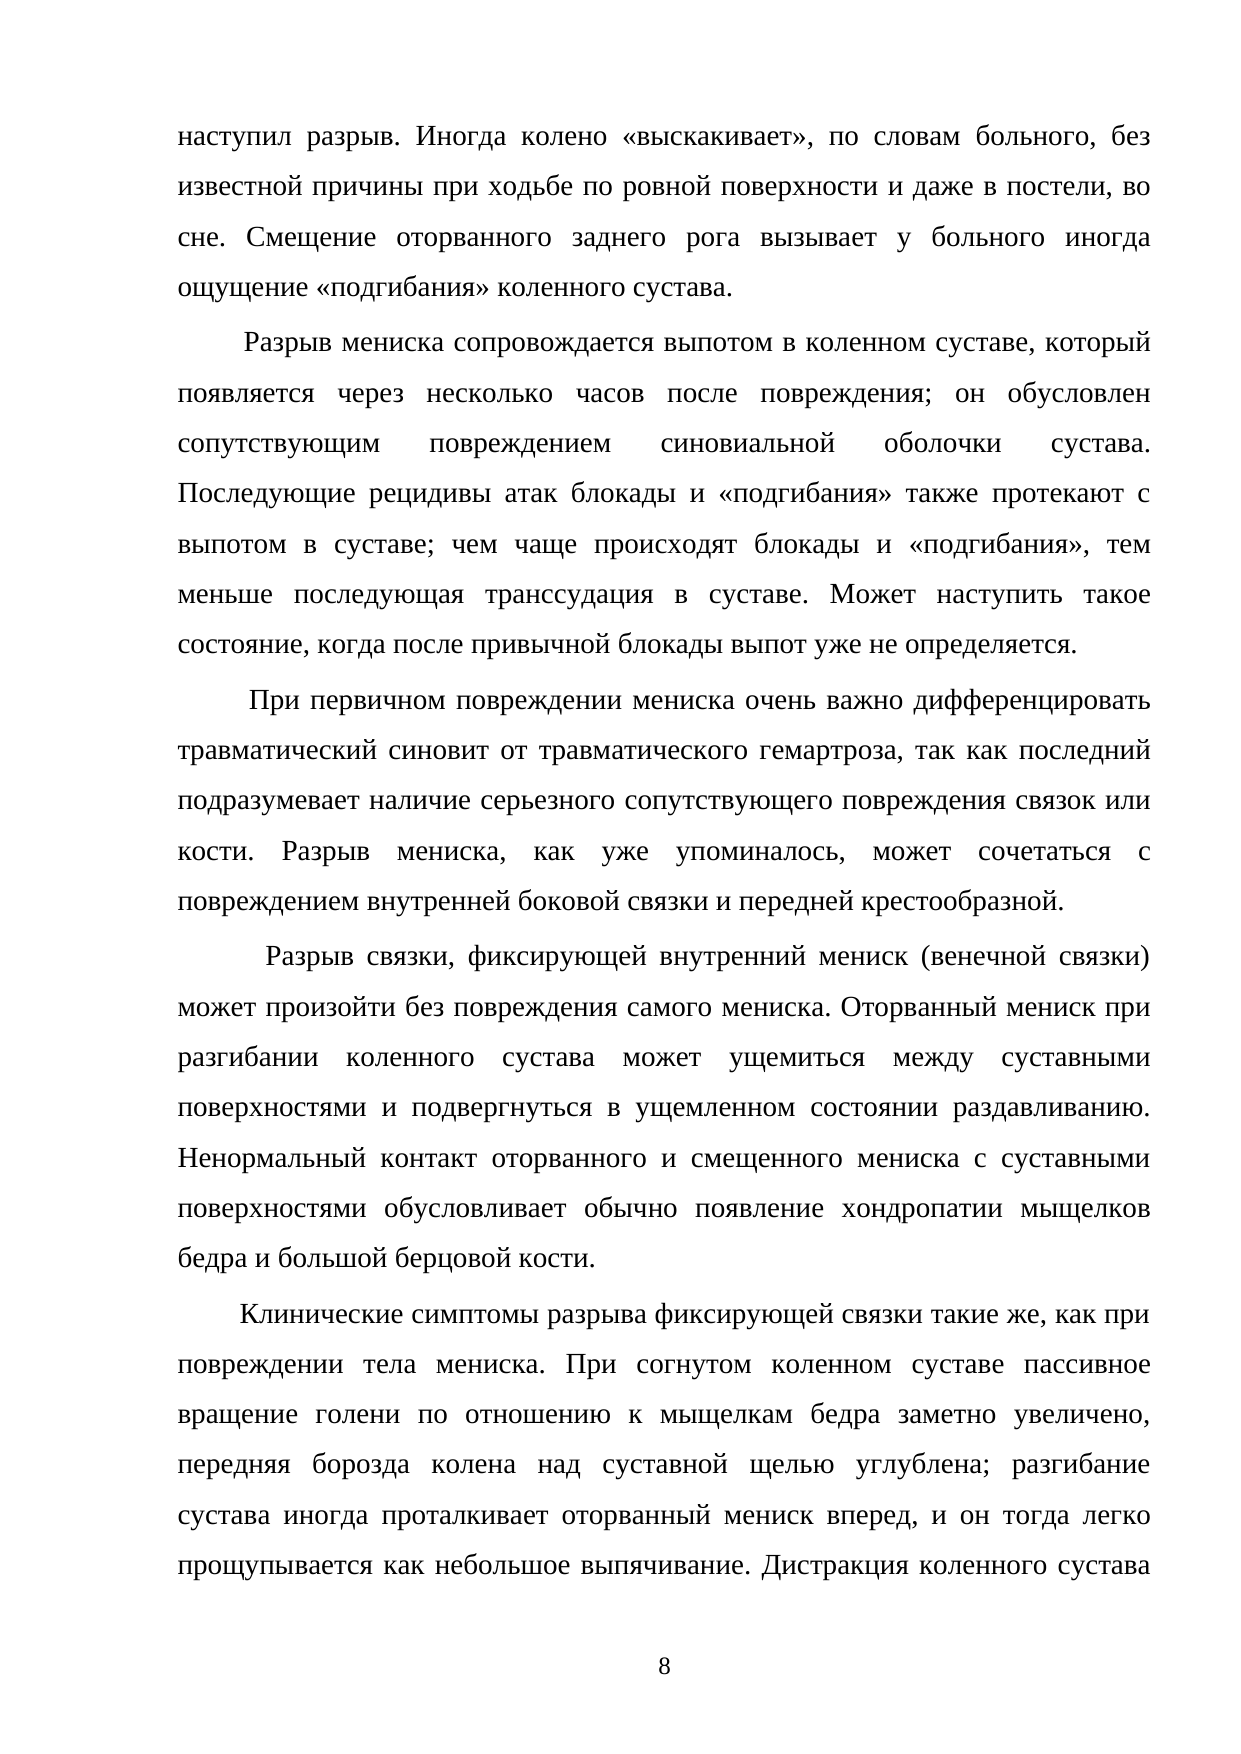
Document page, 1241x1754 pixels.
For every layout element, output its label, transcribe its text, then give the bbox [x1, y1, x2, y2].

text Разрыв мениска сопровождается выпотом в коленном суставе, который появляется через несколько часов после повреждения; он обусловлен сопутствующим повреждением синовиальной оболочки сустава. Последующие рецидивы атак блокады и «подгибания» также протекают с выпотом в суставе; чем чаще происходят блокады и «подгибания», тем меньше последующая транссудация в суставе. Может наступить такое состояние, когда после привычной блокады выпот уже не определяется. [177, 324, 1152, 660]
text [177, 118, 1152, 303]
text Разрыв связки, фиксирующей внутренний мениск (венечной связки) может произойти без повреждения самого мениска. Оторванный мениск при разгибании коленного сустава может ущемиться между суставными поверхностями и подвергнуться в ущемленном состоянии раздавливанию. Ненормальный контакт оторванного и смещенного мениска с суставными поверхностями обусловливает обычно появление хондропатии мыщелков бедра и большой берцовой кости. [177, 938, 1152, 1274]
text При первичном повреждении мениска очень важно дифференцировать травматический синовит от травматического гемартроза, так как последний подразумевает наличие серьезного сопутствующего повреждения связок или кости. Разрыв мениска, как уже упоминалось, может сочетаться с повреждением внутренней боковой связки и передней крестообразной. [177, 682, 1152, 917]
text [177, 1296, 1152, 1581]
